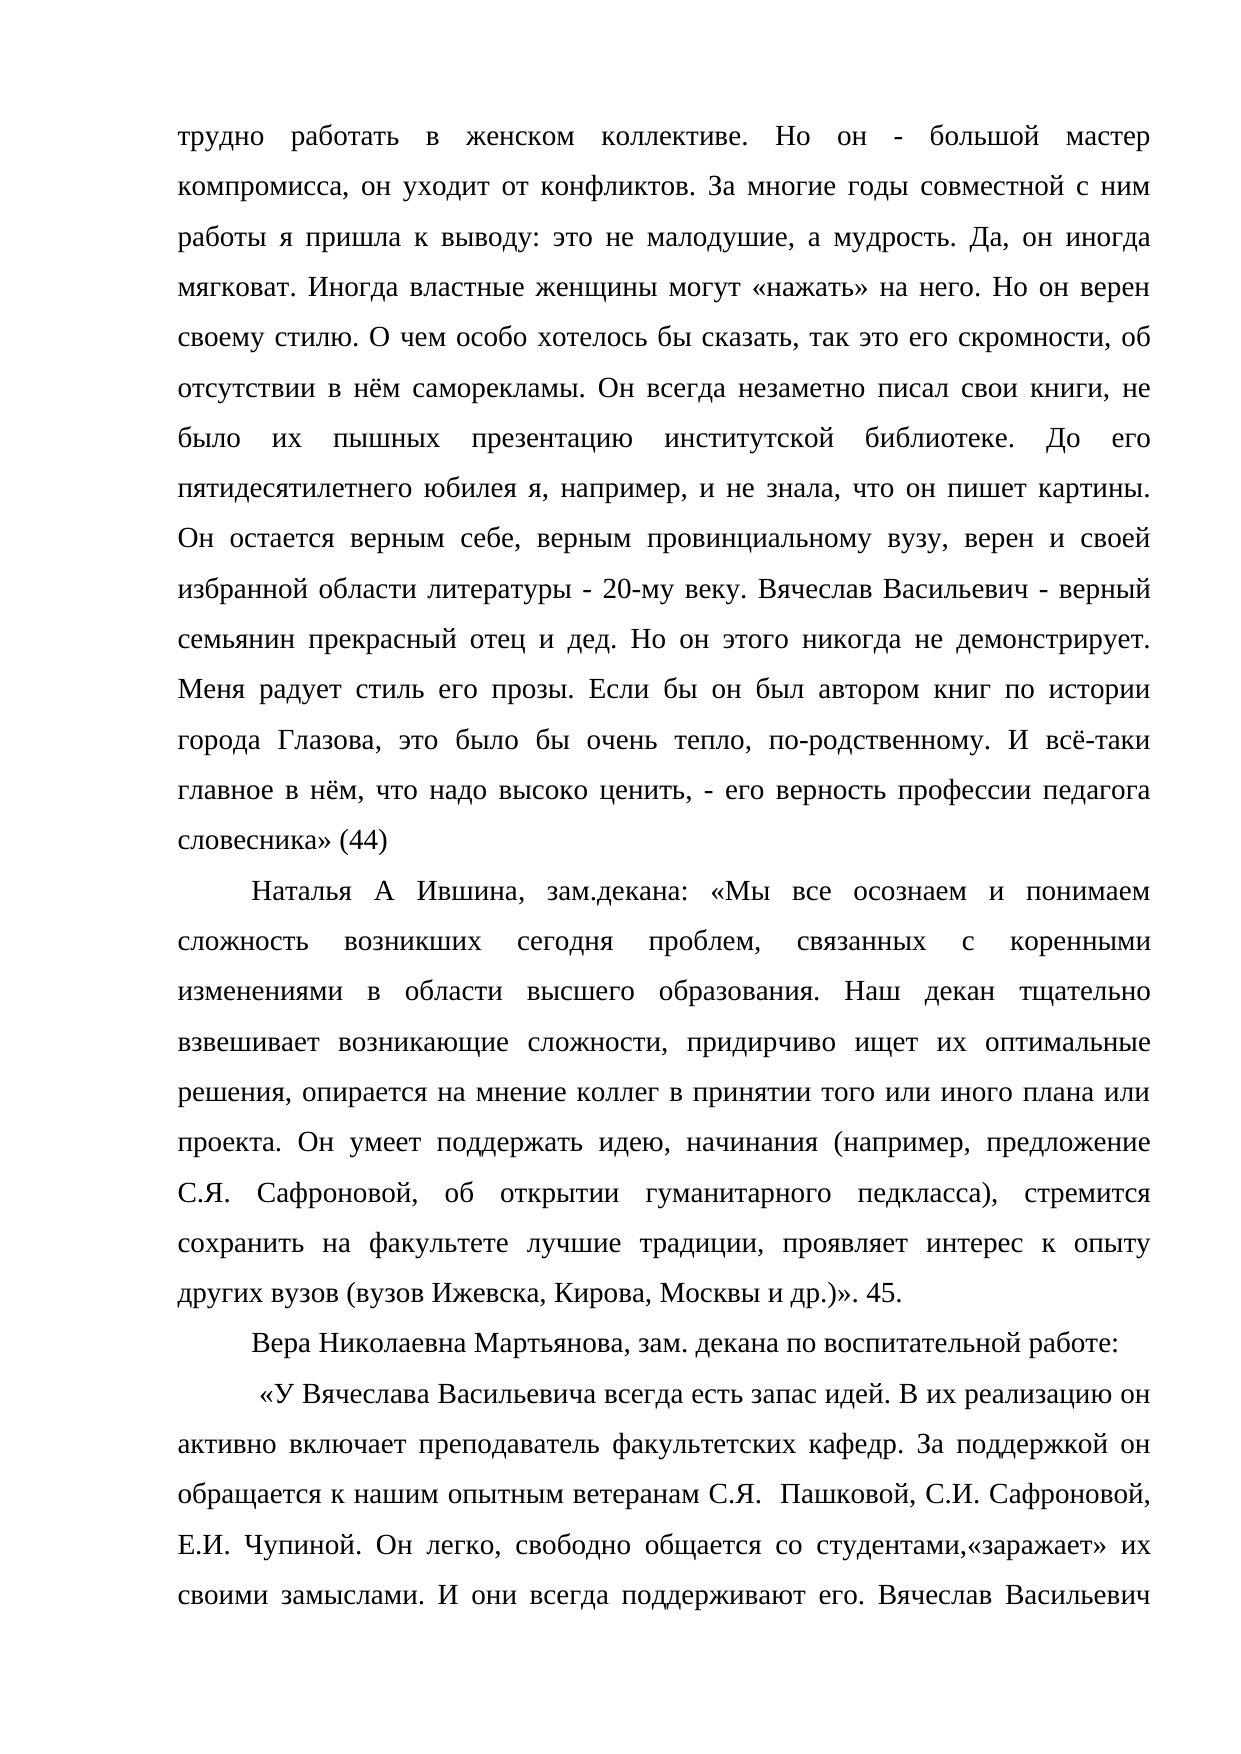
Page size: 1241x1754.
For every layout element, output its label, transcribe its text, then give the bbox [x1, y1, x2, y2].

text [177, 1376, 1152, 1611]
text Вера Николаевна Мартьянова, зам. декана по воспитательной работе: [177, 1326, 1152, 1359]
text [177, 118, 1152, 856]
text Наталья А Ившина, зам.декана: «Мы все осознаем и понимаем сложность возникших сегодня проблем, связанных с коренными изменениями в области высшего образования. Наш декан тщательно взвешивает возникающие сложности, придирчиво ищет их оптимальные решения, опирается на мнение коллег в принятии того или иного плана или проекта. Он умеет поддержать идею, начинания (например, предложение С.Я. Сафроновой, об открытии гуманитарного педкласса), стремится сохранить на факультете лучшие традиции, проявляет интерес к опыту других вузов (вузов Ижевска, Кирова, Москвы и др.)». 45. [177, 873, 1152, 1309]
